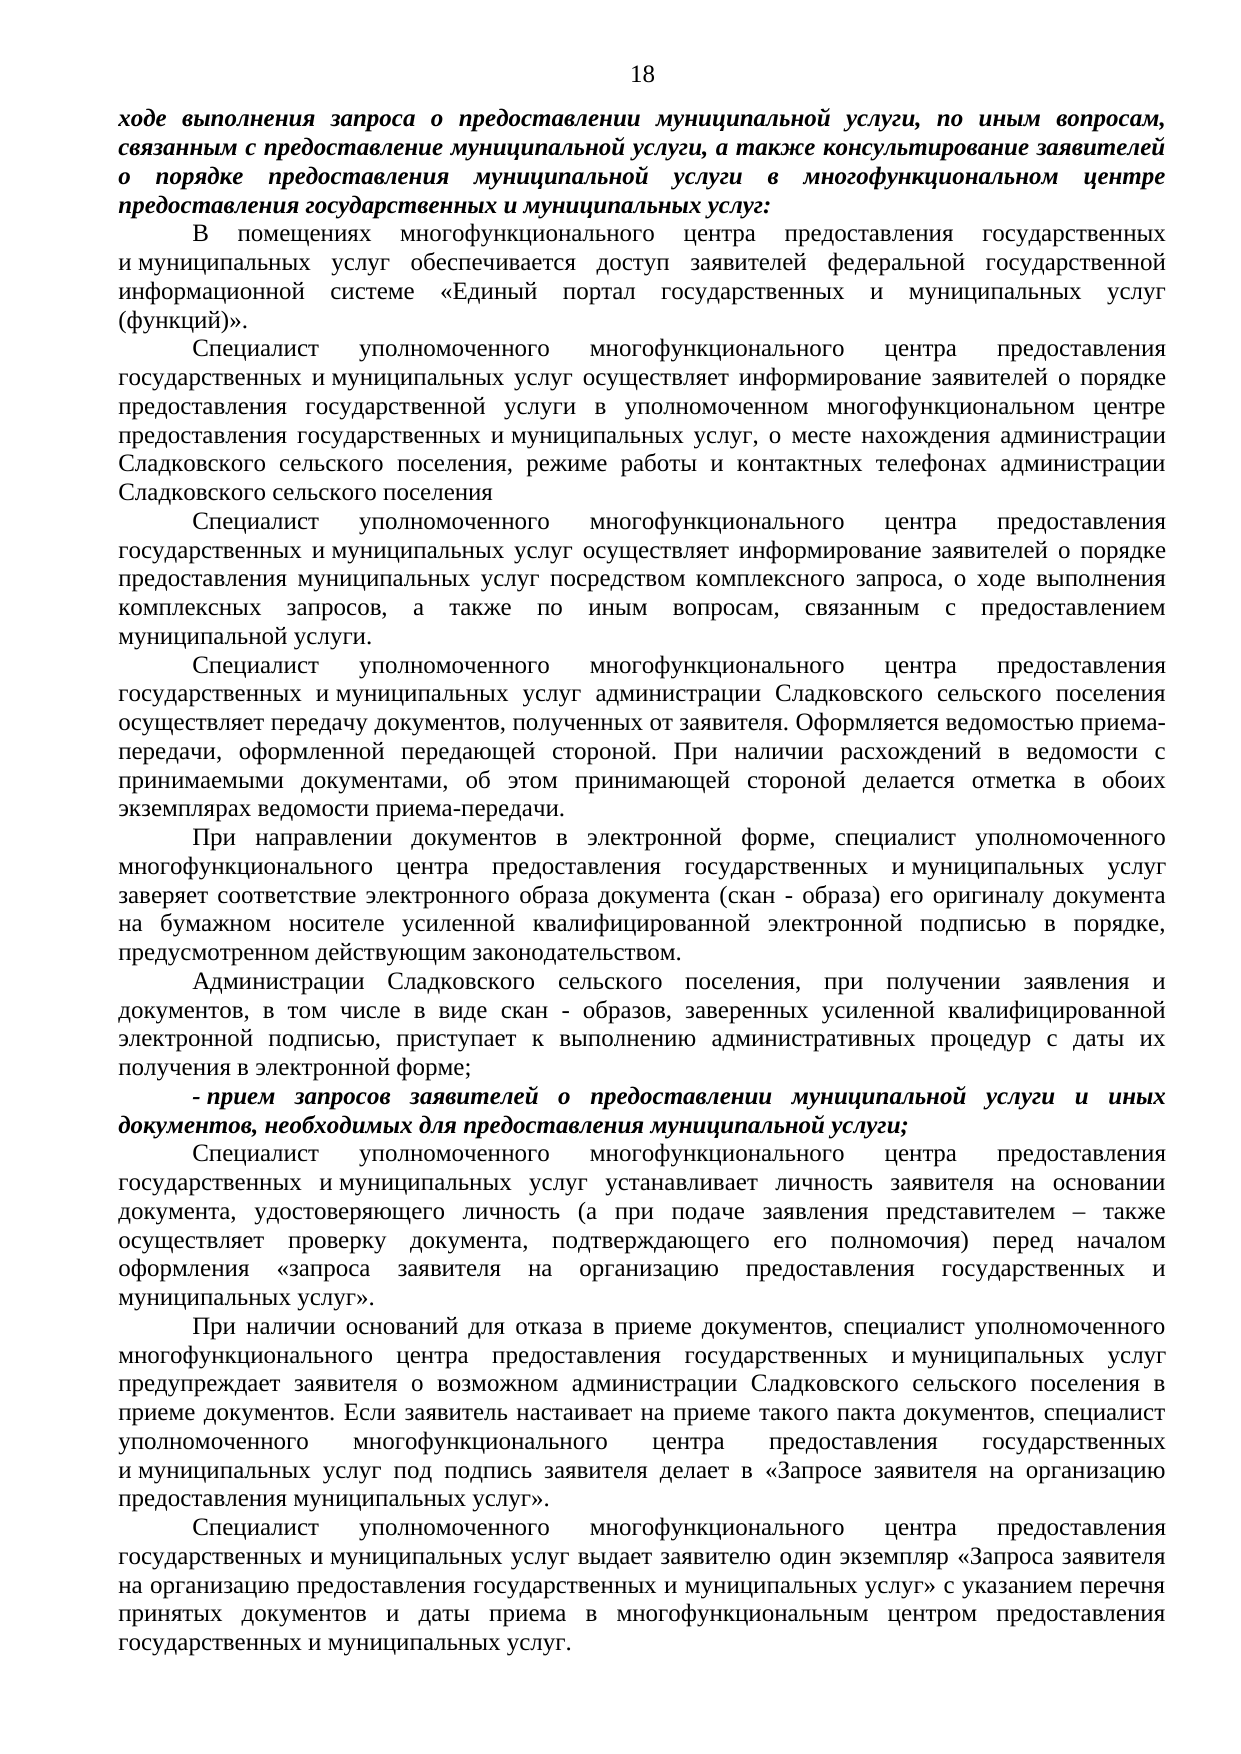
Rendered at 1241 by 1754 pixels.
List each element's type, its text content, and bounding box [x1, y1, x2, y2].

text При наличии оснований для отказа в приеме документов, специалист уполномоченного многофункционального центра предоставления государственных и муниципальных услуг предупреждает заявителя о возможном администрации Сладковского сельского поселения в приеме документов. Если заявитель настаивает на приеме такого пакта документов, специалист уполномоченного многофункционального центра предоставления государственных и муниципальных услуг под подпись заявителя делает в «Запросе заявителя на организацию предоставления муниципальных услуг». [118, 1311, 1167, 1512]
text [118, 103, 1167, 218]
text Специалист уполномоченного многофункционального центра предоставления государственных и муниципальных услуг устанавливает личность заявителя на основании документа, удостоверяющего личность (а при подаче заявления представителем – также осуществляет проверку документа, подтверждающего его полномочия) перед началом оформления «запроса заявителя на организацию предоставления государственных и муниципальных услуг». [118, 1138, 1167, 1311]
text - прием запросов заявителей о предоставлении муниципальной услуги и иных документов, необходимых для предоставления муниципальной услуги; [118, 1081, 1167, 1138]
text Специалист уполномоченного многофункционального центра предоставления государственных и муниципальных услуг выдает заявителю один экземпляр «Запроса заявителя на организацию предоставления государственных и муниципальных услуг» с указанием перечня принятых документов и даты приема в многофункциональным центром предоставления государственных и муниципальных услуг. [118, 1512, 1167, 1656]
text При направлении документов в электронной форме, специалист уполномоченного многофункционального центра предоставления государственных и муниципальных услуг заверяет соответствие электронного образа документа (скан - образа) его оригиналу документа на бумажном носителе усиленной квалифицированной электронной подписью в порядке, предусмотренном действующим законодательством. [118, 822, 1167, 966]
text Специалист уполномоченного многофункционального центра предоставления государственных и муниципальных услуг осуществляет информирование заявителей о порядке предоставления государственной услуги в уполномоченном многофункциональном центре предоставления государственных и муниципальных услуг, о месте нахождения администрации Сладковского сельского поселения, режиме работы и контактных телефонах администрации Сладковского сельского поселения [118, 333, 1167, 506]
text Специалист уполномоченного многофункционального центра предоставления государственных и муниципальных услуг осуществляет информирование заявителей о порядке предоставления муниципальных услуг посредством комплексного запроса, о ходе выполнения комплексных запросов, а также по иным вопросам, связанным с предоставлением муниципальной услуги. [118, 506, 1167, 650]
text Администрации Сладковского сельского поселения, при получении заявления и документов, в том числе в виде скан - образов, заверенных усиленной квалифицированной электронной подписью, приступает к выполнению административных процедур с даты их получения в электронной форме; [118, 966, 1167, 1081]
text В помещениях многофункционального центра предоставления государственных и муниципальных услуг обеспечивается доступ заявителей федеральной государственной информационной системе «Единый портал государственных и муниципальных услуг (функций)». [118, 218, 1167, 333]
text Специалист уполномоченного многофункционального центра предоставления государственных и муниципальных услуг администрации Сладковского сельского поселения осуществляет передачу документов, полученных от заявителя. Оформляется ведомостью приема-передачи, оформленной передающей стороной. При наличии расхождений в ведомости с принимаемыми документами, об этом принимающей стороной делается отметка в обоих экземплярах ведомости приема-передачи. [118, 650, 1167, 822]
